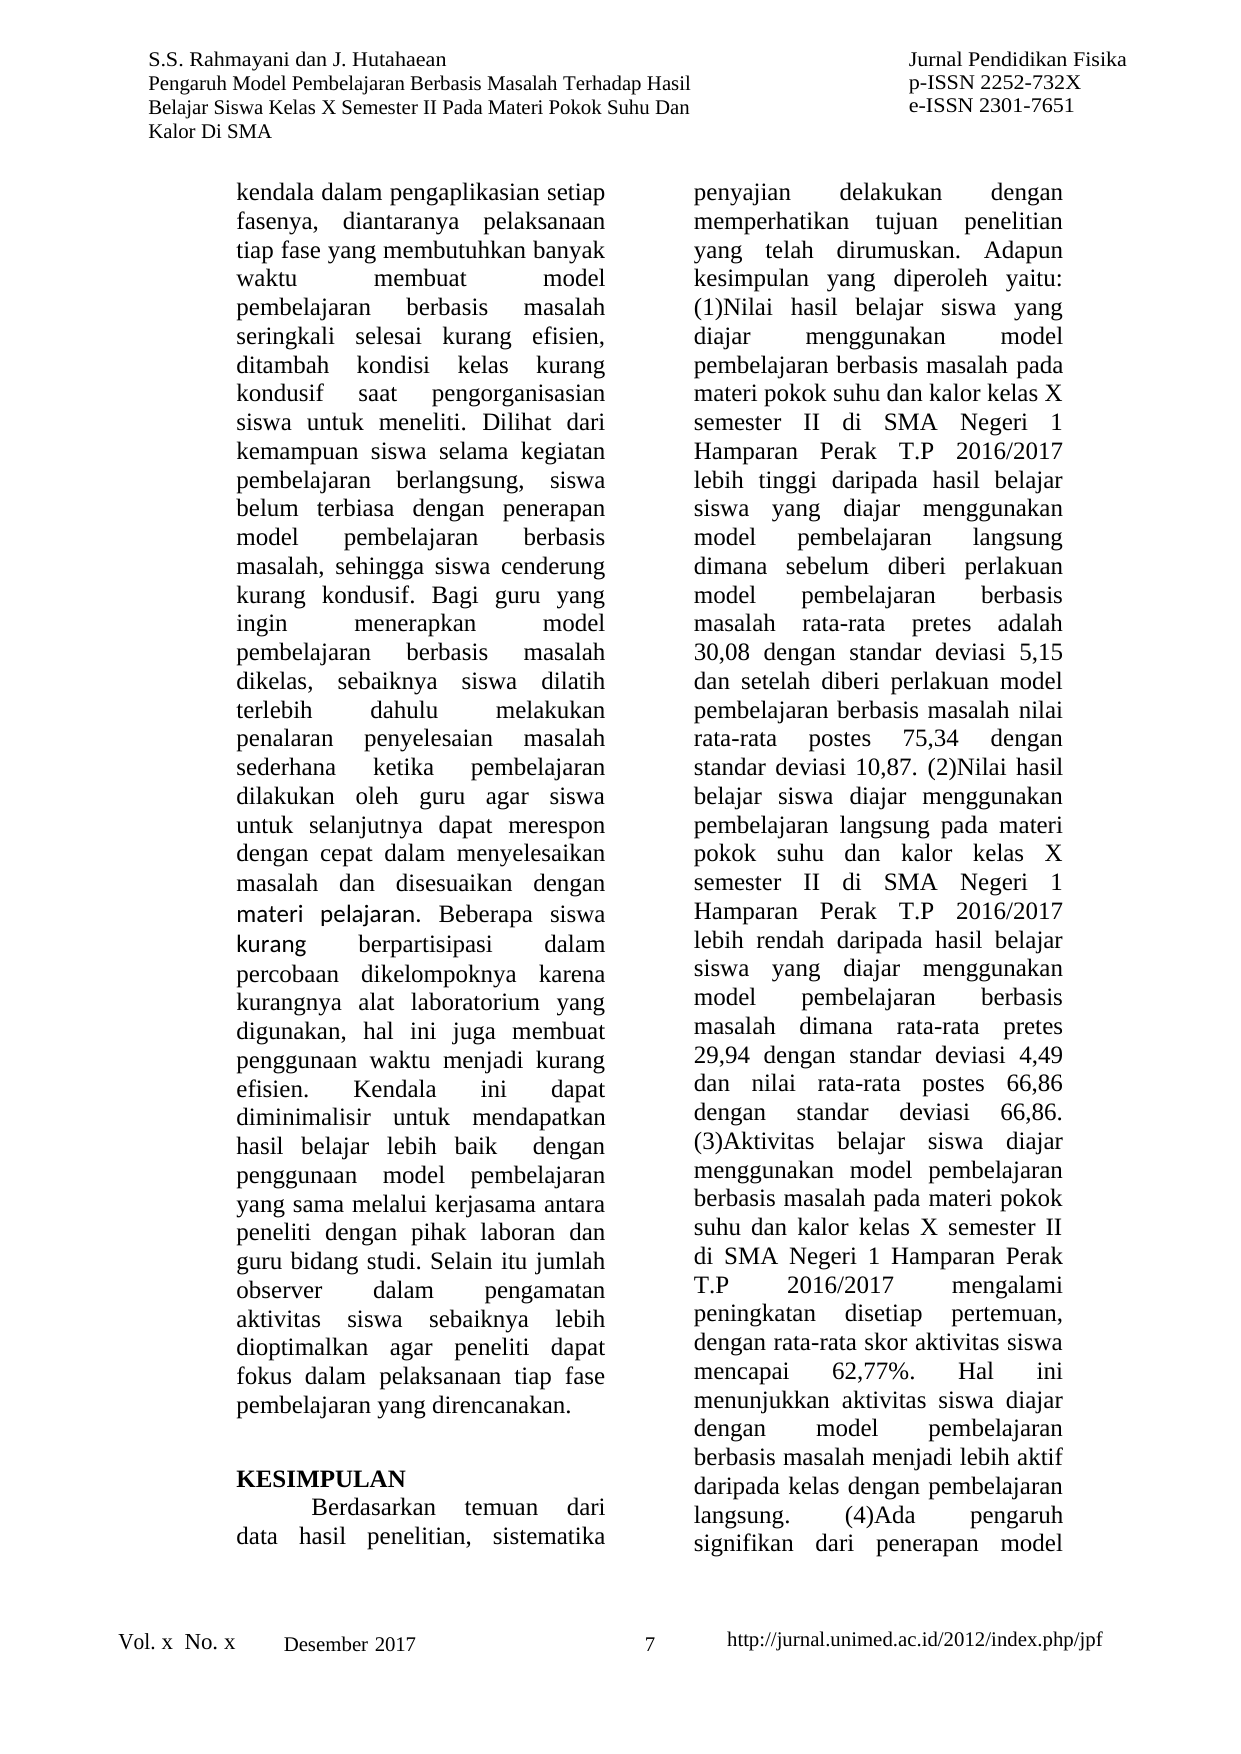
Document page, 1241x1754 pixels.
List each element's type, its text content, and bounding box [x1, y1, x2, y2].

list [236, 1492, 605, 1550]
text KESIMPULAN [236, 1464, 605, 1492]
